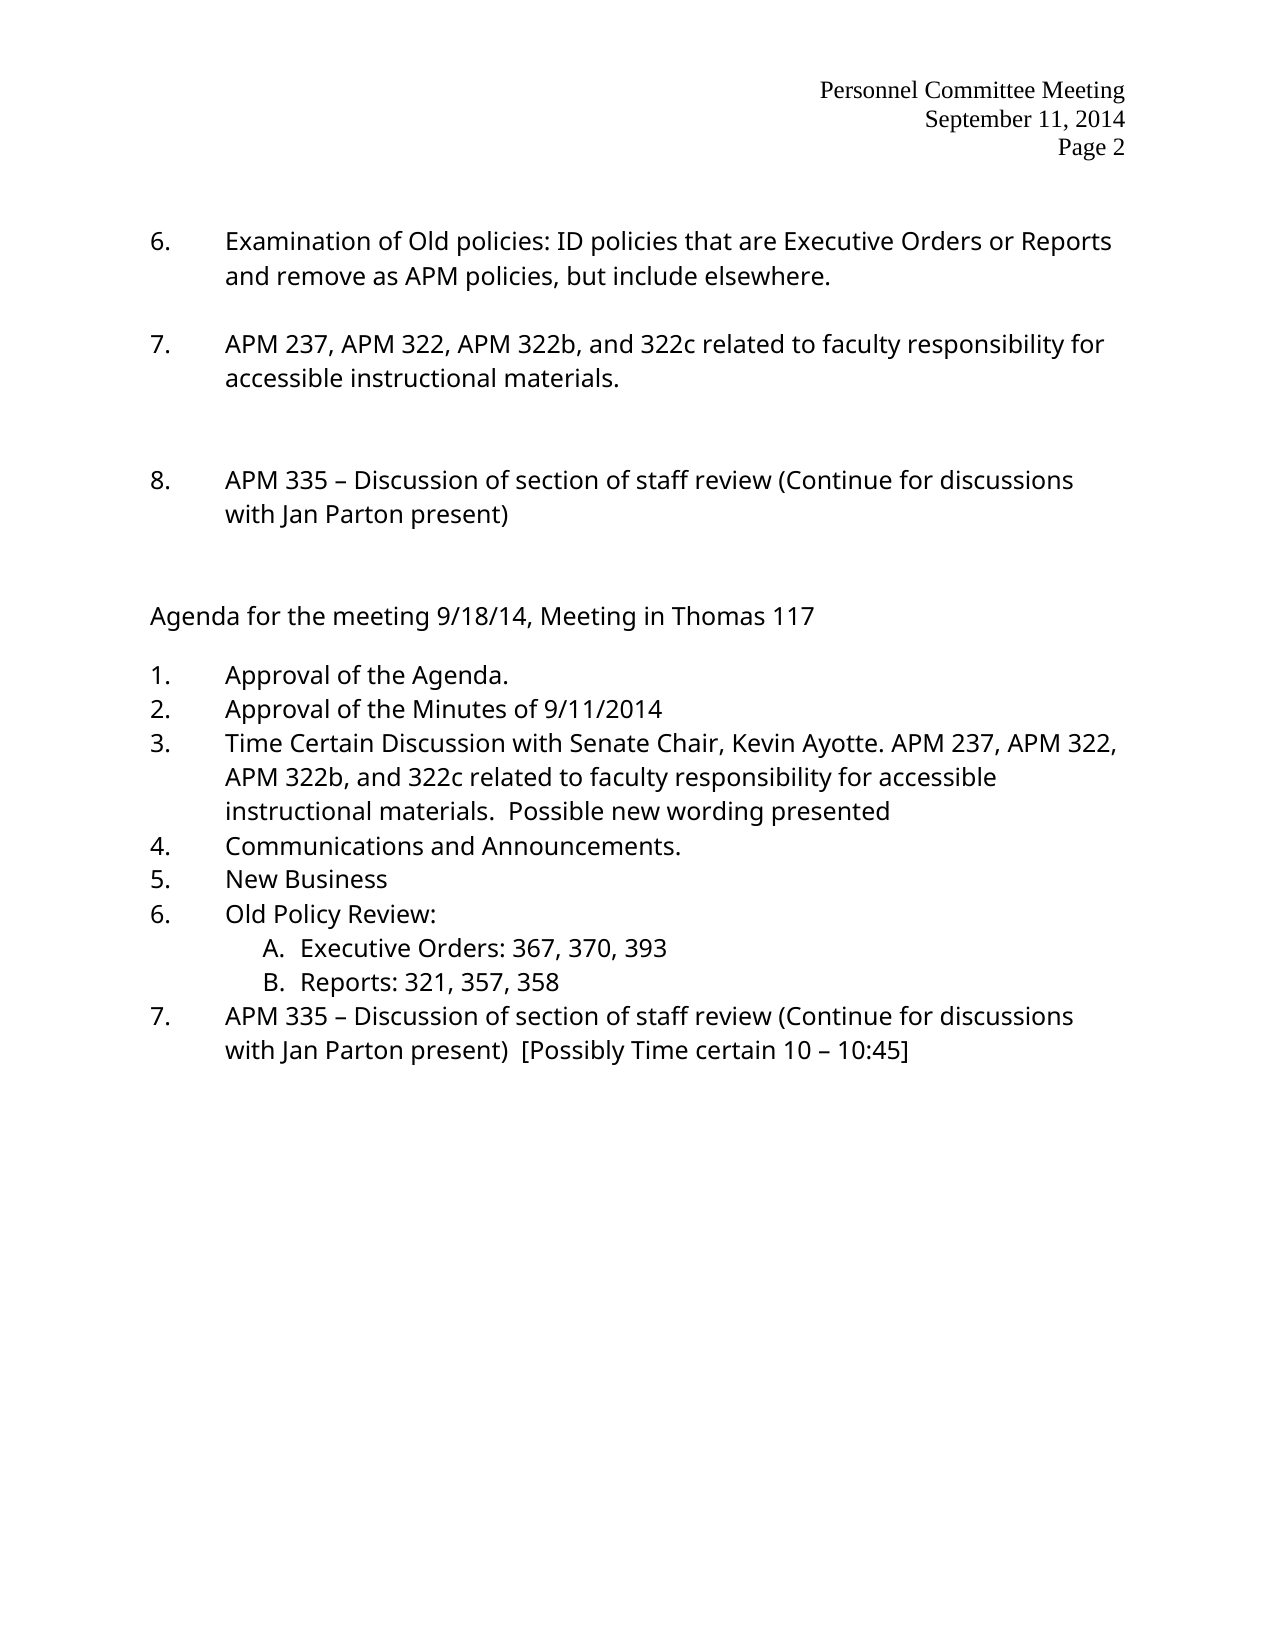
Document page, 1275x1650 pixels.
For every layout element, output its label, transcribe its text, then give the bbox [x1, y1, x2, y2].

list Communications and Announcements. [150, 828, 1125, 862]
list Examination of Old policies: ID policies that are Executive Orders or Reports and remove as APM policies, but include elsewhere. [150, 224, 1125, 292]
list APM 335 – Discussion of section of staff review (Continue for discussions with Jan Parton present) [Possibly Time certain 10 – 10:45] [150, 998, 1125, 1067]
list New Business [150, 862, 1125, 896]
text Agenda for the meeting 9/18/14, Meeting in Thomas 117 [150, 599, 1125, 633]
list APM 237, APM 322, APM 322b, and 322c related to faculty responsibility for accessible instructional materials. [150, 326, 1125, 394]
list Reports: 321, 357, 358 [262, 964, 1125, 998]
list Approval of the Minutes of 9/11/2014 [150, 692, 1125, 726]
list Executive Orders: 367, 370, 393 [262, 930, 1125, 964]
list APM 335 – Discussion of section of staff review (Continue for discussions with Jan Parton present) [150, 462, 1125, 531]
list Time Certain Discussion with Senate Chair, Kevin Ayotte. APM 237, APM 322, APM 322b, and 322c related to faculty responsibility for accessible instructional materials. Possible new wording presented [150, 726, 1125, 828]
list Approval of the Agenda. [150, 658, 1125, 692]
list Old Policy Review: [150, 896, 1125, 930]
